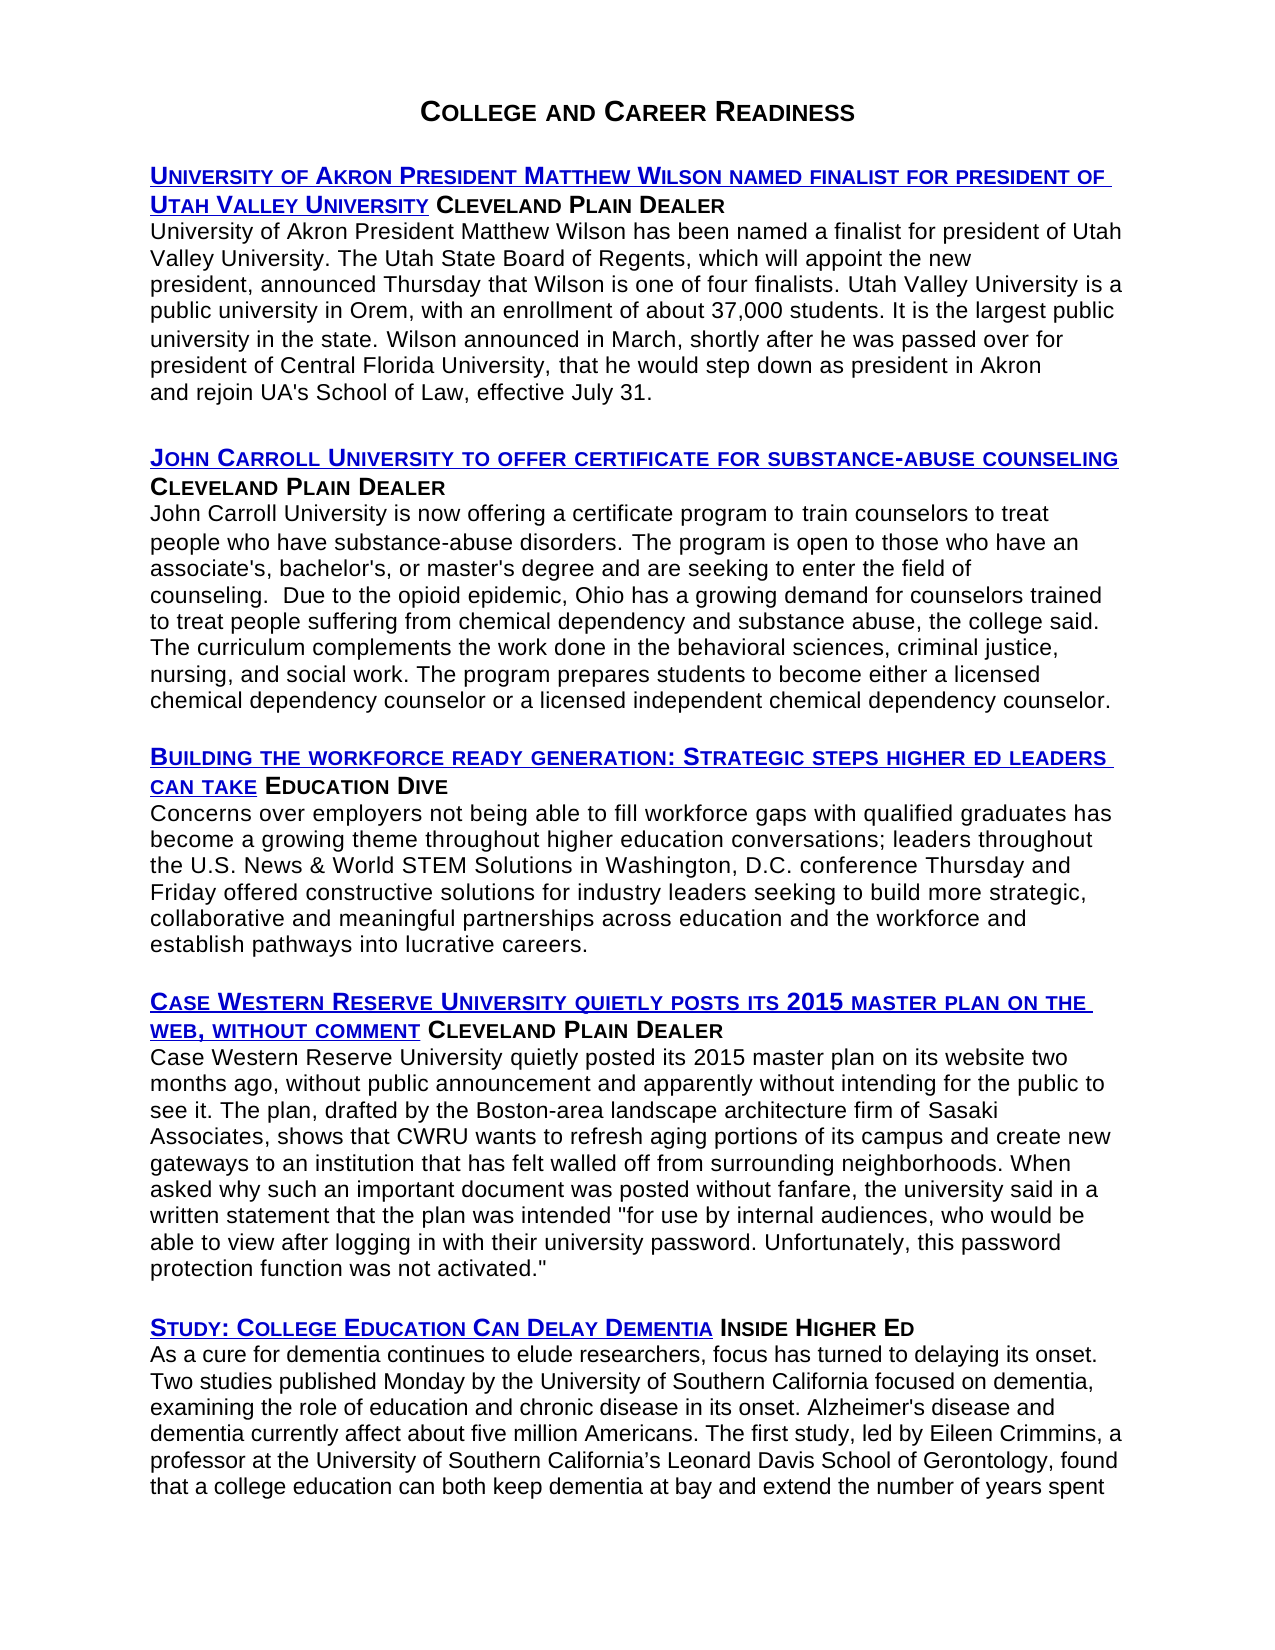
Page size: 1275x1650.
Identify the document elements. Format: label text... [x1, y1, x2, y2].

text Study: College Education Can Delay Dementia Inside Higher Ed [150, 1312, 1125, 1341]
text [150, 1341, 1125, 1499]
text Concerns over employers not being able to fill workforce gaps with qualified graduates has become a growing theme throughout higher education conversations; leaders throughout the U.S. News & World STEM Solutions in Washington, D.C. conference Thursday and Friday offered constructive solutions for industry leaders seeking to build more strategic, collaborative and meaningful partnerships across education and the workforce and establish pathways into lucrative careers. [150, 800, 1125, 958]
text John Carroll University is now offering a certificate program to train counselors to treat people who have substance-abuse disorders. The program is open to those who have an associate's, bachelor's, or master's degree and are seeking to enter the field of counseling. Due to the opioid epidemic, Ohio has a growing demand for counselors trained to treat people suffering from chemical dependency and substance abuse, the college said. The curriculum complements the work done in the behavioral sciences, criminal justice, nursing, and social work. The program prepares students to become either a licensed chemical dependency counselor or a licensed independent chemical dependency counselor. [150, 500, 1125, 713]
text College and Career Readiness [150, 94, 1125, 127]
text Case Western Reserve University quietly posts its 2015 master plan on the web, without comment Cleveland Plain Dealer [150, 987, 1125, 1044]
text Case Western Reserve University quietly posted its 2015 master plan on its website two months ago, without public announcement and apparently without intending for the public to see it. The plan, drafted by the Boston-area landscape architecture firm of Sasaki Associates, shows that CWRU wants to refresh aging portions of its campus and create new gateways to an institution that has felt walled off from surrounding neighborhoods. When asked why such an important document was posted without fanfare, the university said in a written statement that the plan was intended "for use by internal audiences, who would be able to view after logging in with their university password. Unfortunately, this password protection function was not activated." [150, 1044, 1125, 1281]
text Building the workforce ready generation: Strategic steps higher ed leaders can take Education Dive [150, 742, 1125, 800]
text University of Akron President Matthew Wilson has been named a finalist for president of Utah Valley University. The Utah State Board of Regents, which will appoint the new president, announced Thursday that Wilson is one of four finalists. Utah Valley University is a public university in Orem, with an enrollment of about 37,000 students. It is the largest public university in the state. Wilson announced in March, shortly after he was passed over for president of Central Florida University, that he would step down as president in Akron and rejoin UA's School of Law, effective July 31. [150, 218, 1125, 405]
text John Carroll University to offer certificate for substance-abuse counseling Cleveland Plain Dealer [150, 443, 1125, 500]
text University of Akron President Matthew Wilson named finalist for president of Utah Valley University Cleveland Plain Dealer [150, 161, 1125, 218]
